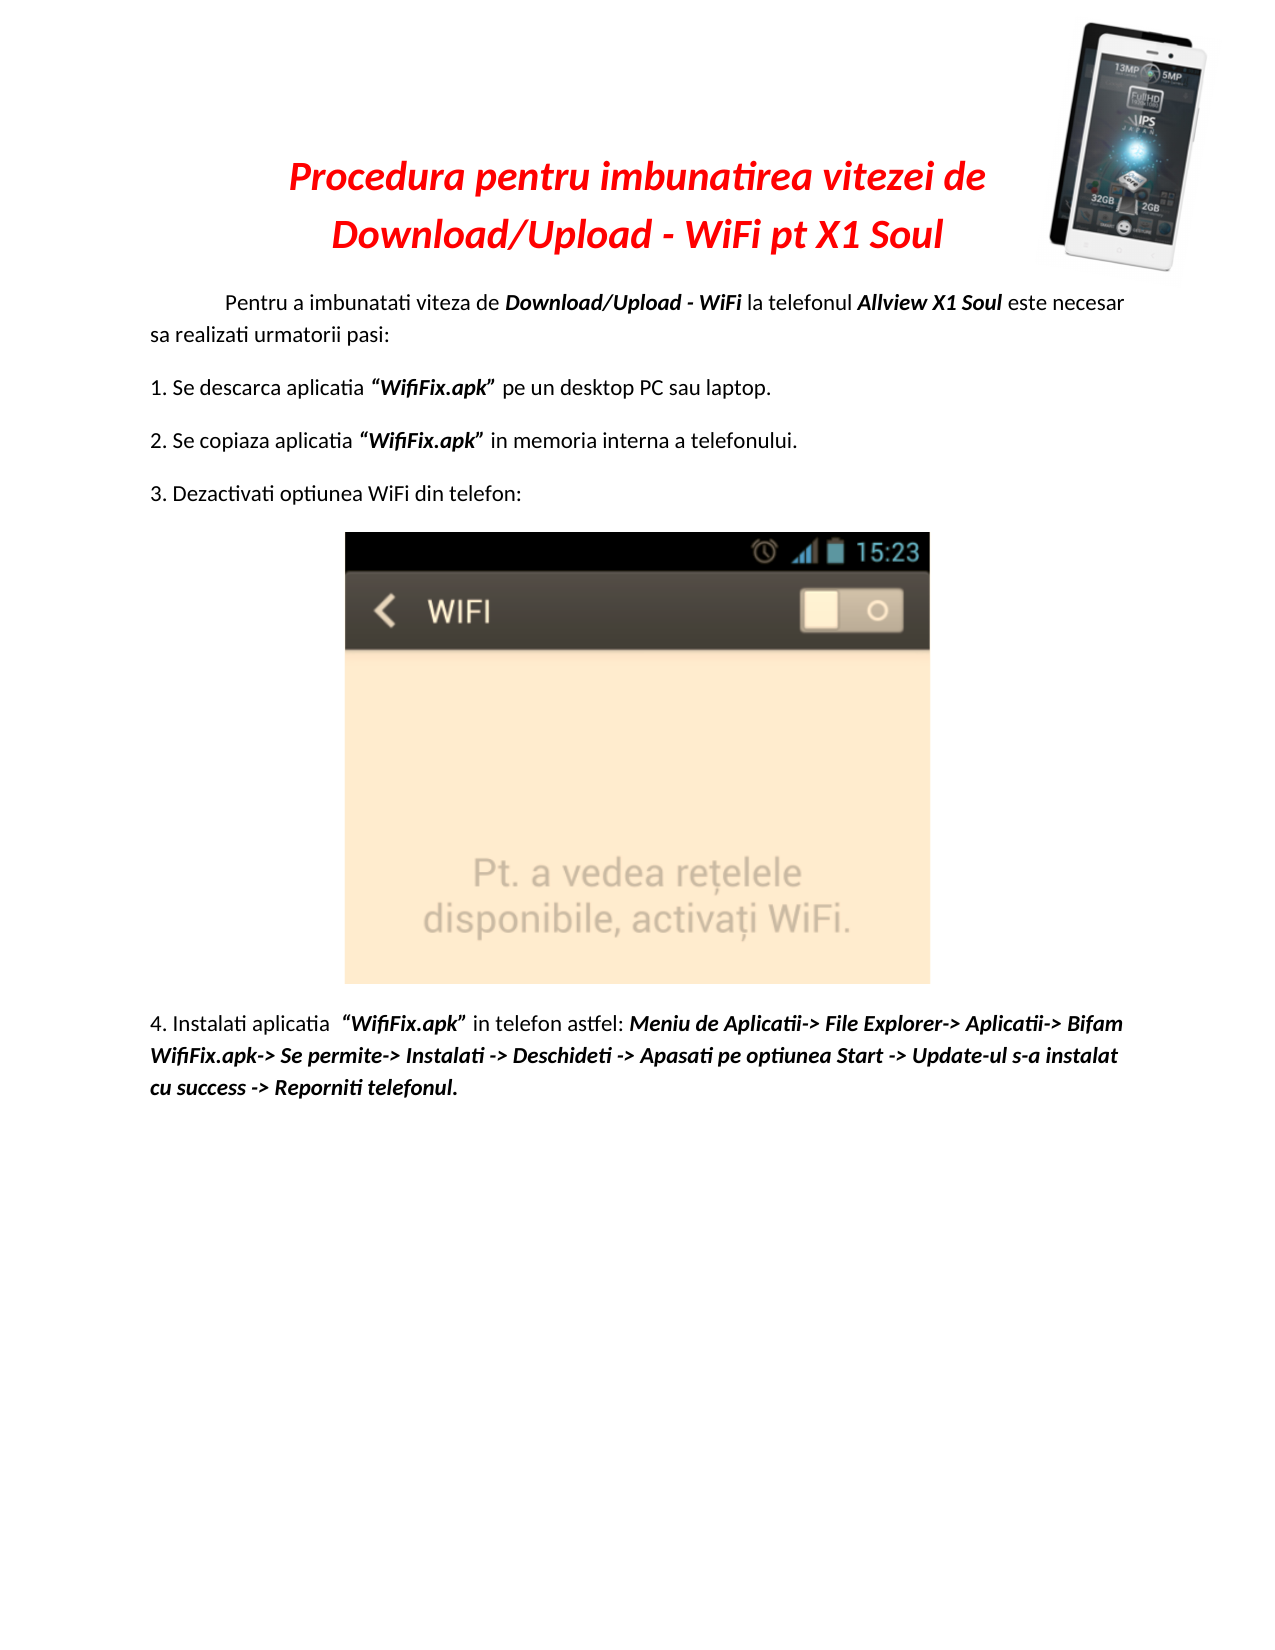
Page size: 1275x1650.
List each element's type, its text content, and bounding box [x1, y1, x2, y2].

text Pentru a imbunatati viteza de Download/Upload - WiFi la telefonul Allview X1 Soul este necesar sa realizati urmatorii pasi: [150, 288, 1125, 348]
text Procedura pentru imbunatirea vitezei de Download/Upload - WiFi pt X1 Soul [150, 150, 1053, 259]
picture [344, 532, 931, 984]
text 1. Se descarca aplicatia “WifiFix.apk” pe un desktop PC sau laptop. [150, 373, 1125, 401]
text 3. Dezactivati optiunea WiFi din telefon: [150, 479, 1125, 507]
text 2. Se copiaza aplicatia “WifiFix.apk” in memoria interna a telefonului. [150, 426, 1125, 454]
picture [1035, 16, 1221, 287]
text 4. Instalati aplicatia “WifiFix.apk” in telefon astfel: Meniu de Aplicatii-> File Explorer-> Aplicatii-> Bifam WifiFix.apk-> Se permite-> Instalati -> Deschideti -> Apasati pe optiunea Start -> Update-ul s-a instalat cu success -> Reporniti telefonul. [150, 1009, 1125, 1101]
